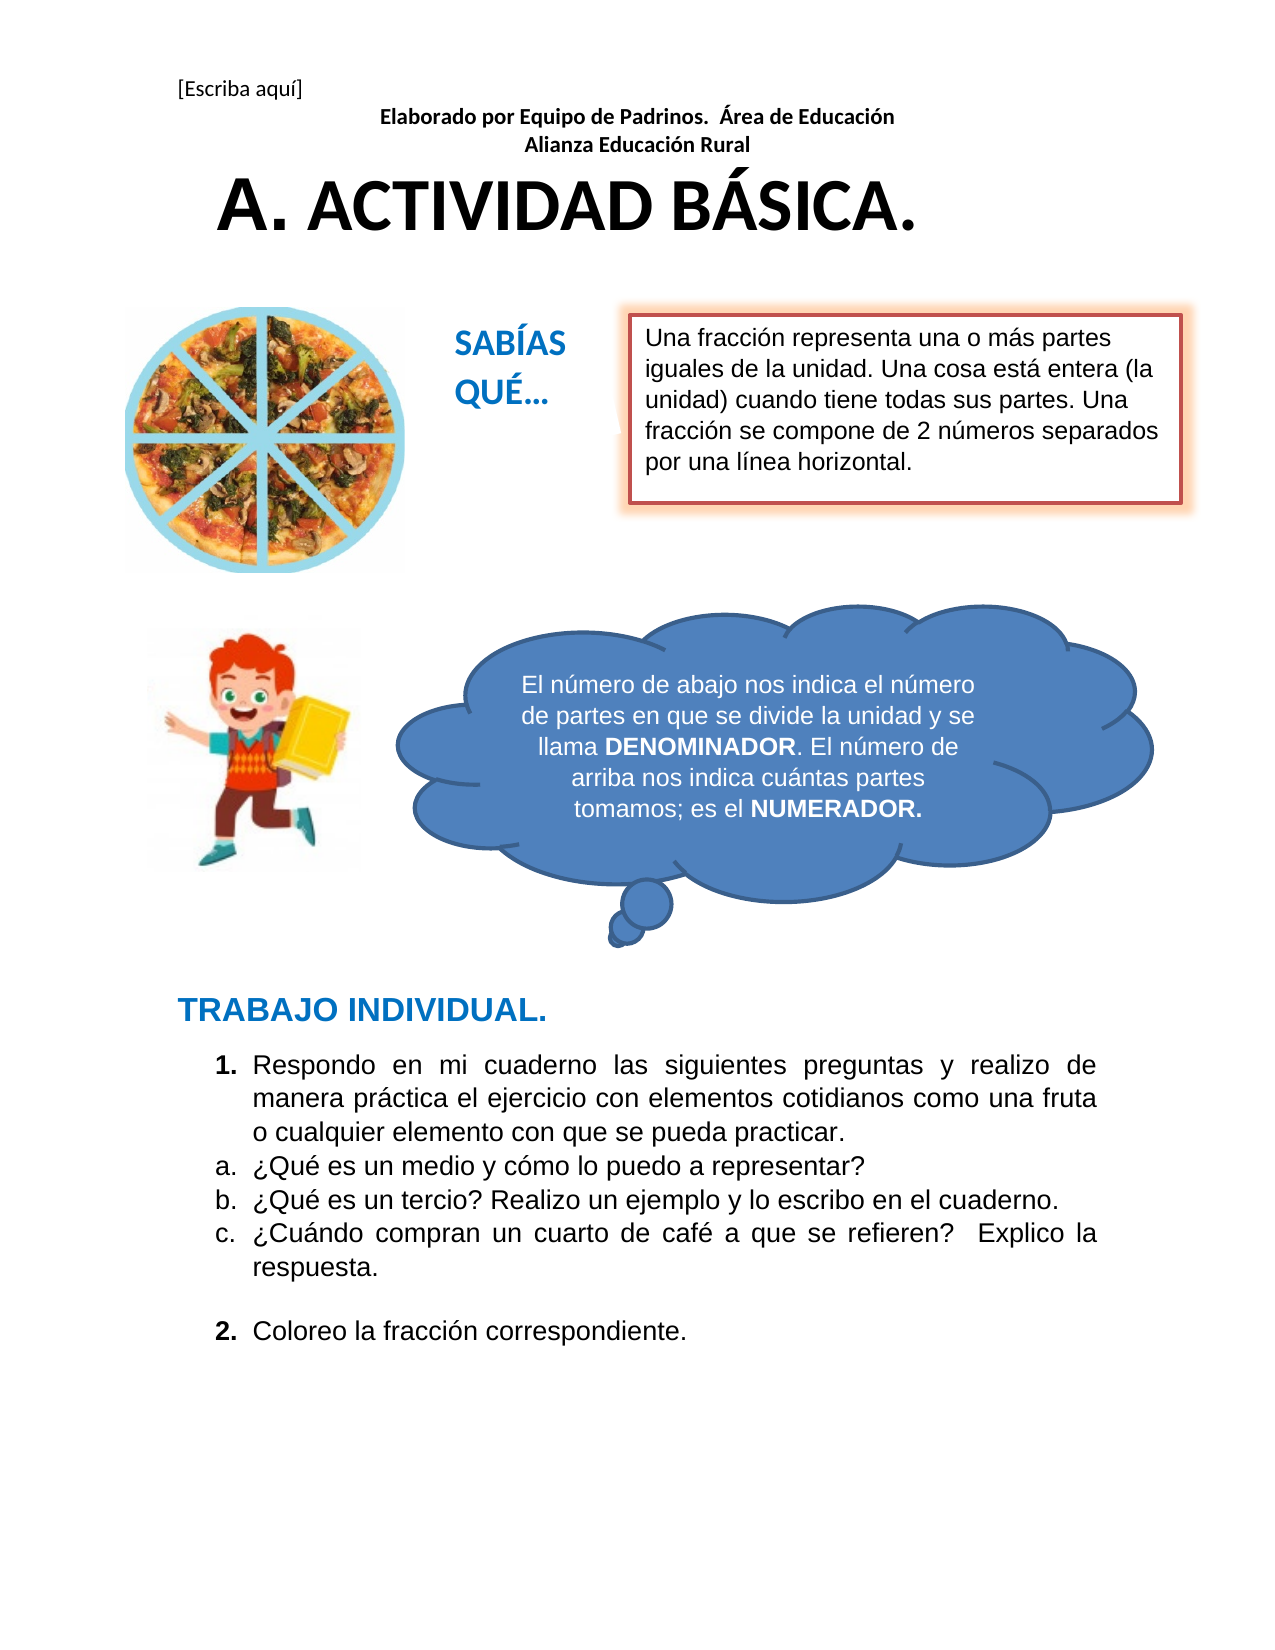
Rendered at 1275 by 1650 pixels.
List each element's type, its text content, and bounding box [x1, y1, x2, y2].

list ACTIVIDAD BÁSICA. [215, 158, 1098, 249]
picture [147, 605, 362, 872]
list ¿Cuándo compran un cuarto de café a que se refieren? Explico la respuesta. [215, 1217, 1098, 1313]
list Coloreo la fracción correspondiente. [215, 1315, 1098, 1346]
picture [125, 307, 405, 573]
list ¿Qué es un tercio? Realizo un ejemplo y lo escribo en el cuaderno. [215, 1184, 1098, 1215]
list Respondo en mi cuaderno las siguientes preguntas y realizo de manera práctica el ejercicio con elementos cotidianos como una fruta o cualquier elemento con que se pueda practicar. [215, 1049, 1098, 1147]
list ¿Qué es un medio y cómo lo puedo a representar? [215, 1150, 1098, 1181]
text TRABAJO INDIVIDUAL. [177, 991, 1098, 1029]
